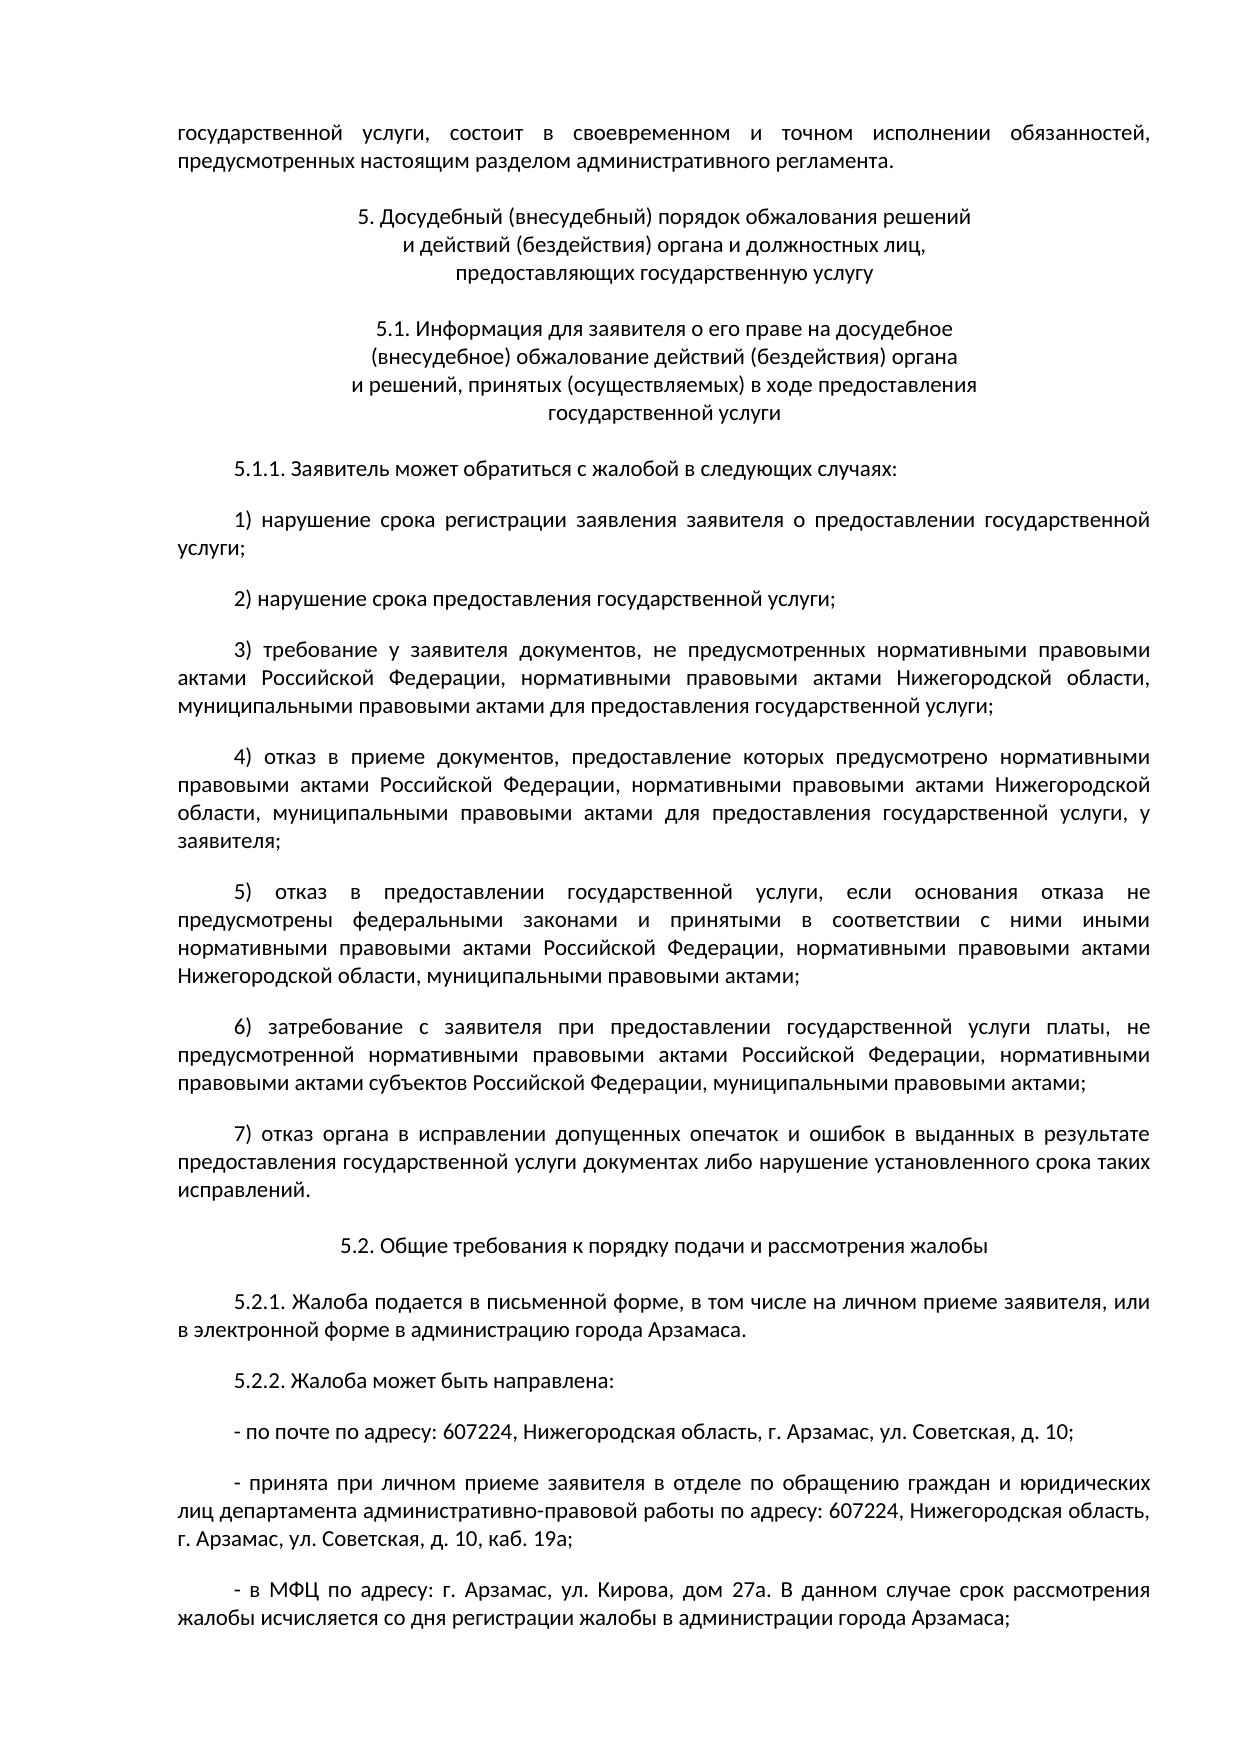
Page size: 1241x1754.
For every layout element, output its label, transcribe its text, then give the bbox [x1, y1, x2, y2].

text и действий (бездействия) органа и должностных лиц, [177, 230, 1152, 258]
text 5.2. Общие требования к порядку подачи и рассмотрения жалобы [177, 1231, 1152, 1259]
text (внесудебное) обжалование действий (бездействия) органа [177, 342, 1152, 370]
text 5) отказ в предоставлении государственной услуги, если основания отказа не предусмотрены федеральными законами и принятыми в соответствии с ними иными нормативными правовыми актами Российской Федерации, нормативными правовыми актами Нижегородской области, муниципальными правовыми актами; [177, 877, 1152, 989]
text 1) нарушение срока регистрации заявления заявителя о предоставлении государственной услуги; [177, 505, 1152, 561]
text 5.1.1. Заявитель может обратиться с жалобой в следующих случаях: [177, 454, 1152, 482]
text 5. Досудебный (внесудебный) порядок обжалования решений [177, 202, 1152, 230]
text 2) нарушение срока предоставления государственной услуги; [177, 584, 1152, 612]
text - в МФЦ по адресу: г. Арзамас, ул. Кирова, дом 27а. В данном случае срок рассмотрения жалобы исчисляется со дня регистрации жалобы в администрации города Арзамаса; [177, 1575, 1152, 1631]
text - по почте по адресу: 607224, Нижегородская область, г. Арзамас, ул. Советская, д. 10; [177, 1417, 1152, 1445]
text 5.2.2. Жалоба может быть направлена: [177, 1366, 1152, 1394]
text - принята при личном приеме заявителя в отделе по обращению граждан и юридических лиц департамента административно-правовой работы по адресу: 607224, Нижегородская область, г. Арзамас, ул. Советская, д. 10, каб. 19а; [177, 1468, 1152, 1552]
text 7) отказ органа в исправлении допущенных опечаток и ошибок в выданных в результате предоставления государственной услуги документах либо нарушение установленного срока таких исправлений. [177, 1119, 1152, 1203]
text предоставляющих государственную услугу [177, 258, 1152, 286]
text 5.2.1. Жалоба подается в письменной форме, в том числе на личном приеме заявителя, или в электронной форме в администрацию города Арзамаса. [177, 1287, 1152, 1343]
text 6) затребование с заявителя при предоставлении государственной услуги платы, не предусмотренной нормативными правовыми актами Российской Федерации, нормативными правовыми актами субъектов Российской Федерации, муниципальными правовыми актами; [177, 1012, 1152, 1096]
text 4) отказ в приеме документов, предоставление которых предусмотрено нормативными правовыми актами Российской Федерации, нормативными правовыми актами Нижегородской области, муниципальными правовыми актами для предоставления государственной услуги, у заявителя; [177, 742, 1152, 854]
text 3) требование у заявителя документов, не предусмотренных нормативными правовыми актами Российской Федерации, нормативными правовыми актами Нижегородской области, муниципальными правовыми актами для предоставления государственной услуги; [177, 635, 1152, 719]
text 5.1. Информация для заявителя о его праве на досудебное [177, 314, 1152, 342]
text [177, 118, 1152, 174]
text и решений, принятых (осуществляемых) в ходе предоставления [177, 370, 1152, 398]
text государственной услуги [177, 398, 1152, 426]
